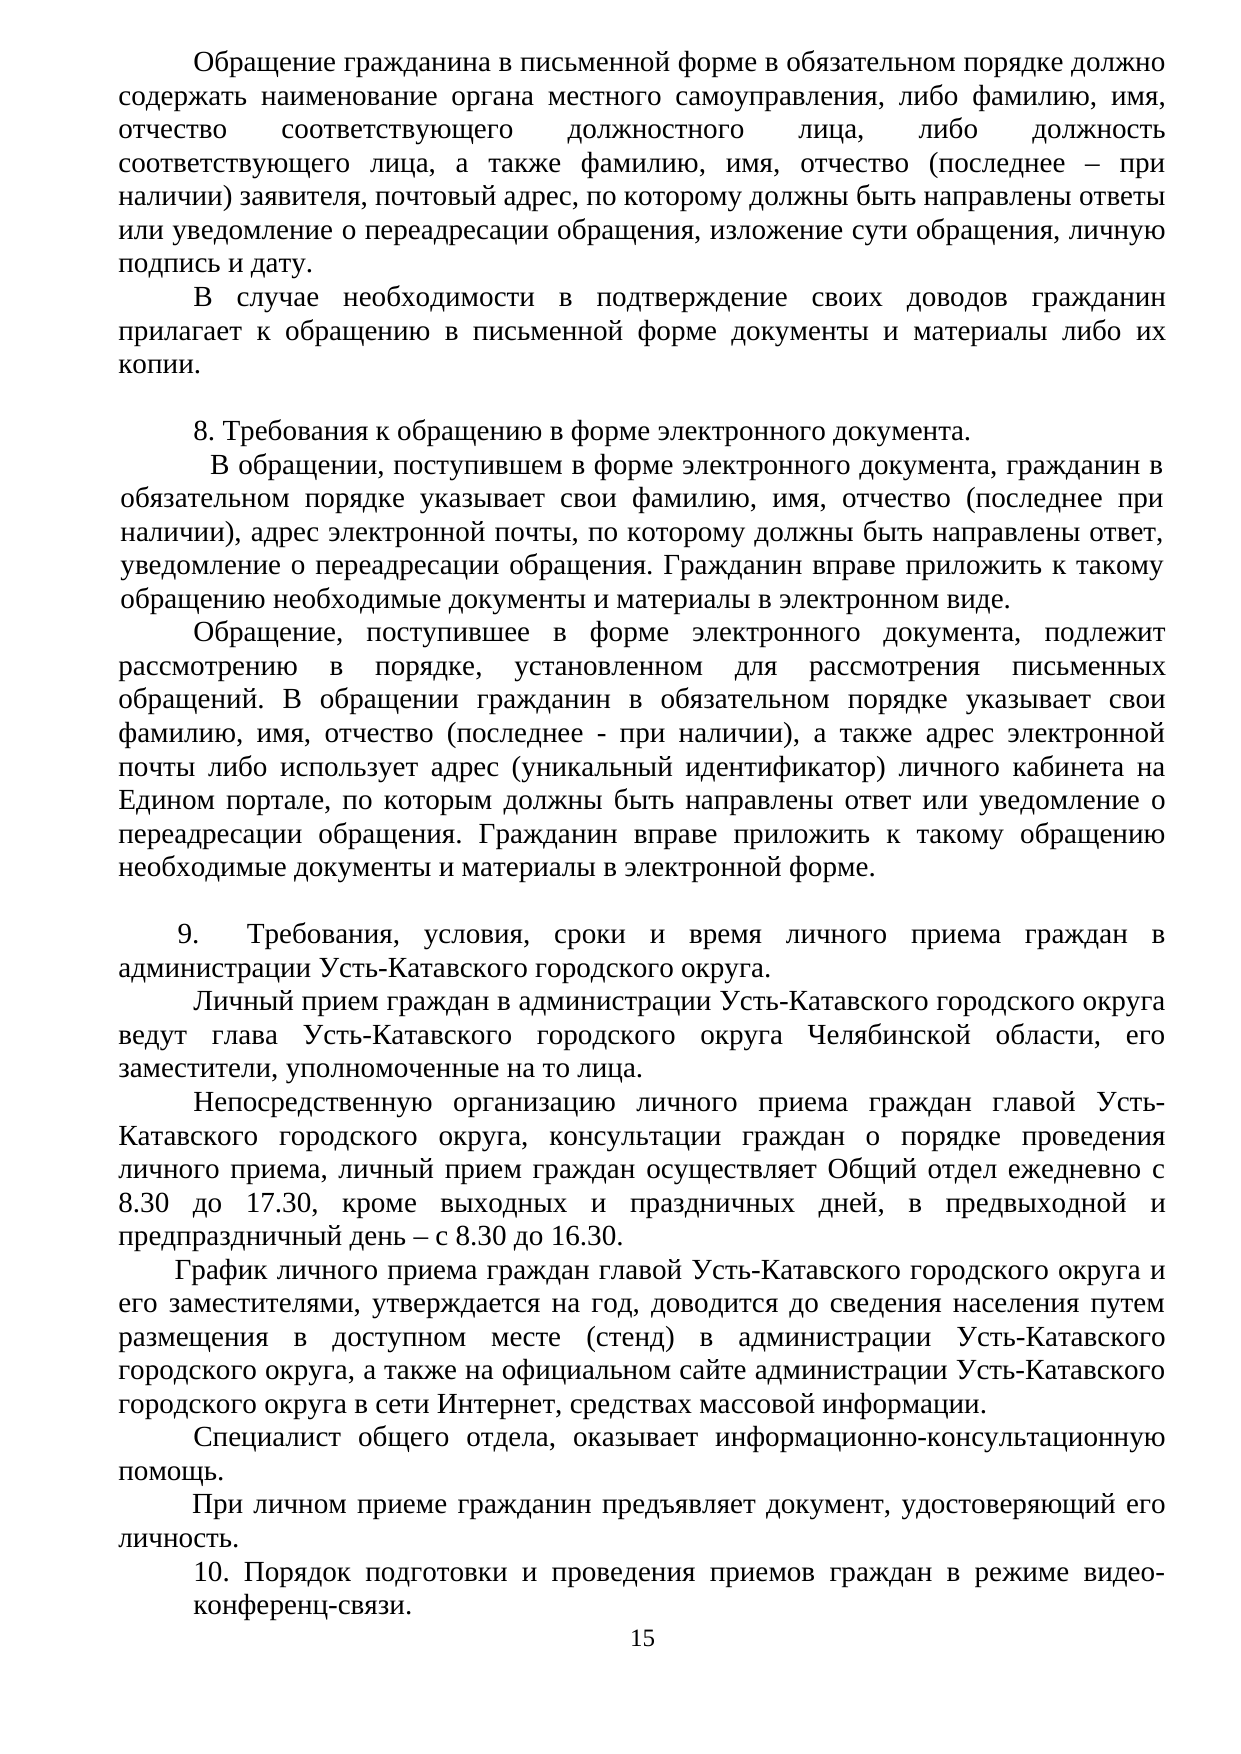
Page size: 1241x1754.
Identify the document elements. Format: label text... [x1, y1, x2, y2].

text В обращении, поступившем в форме электронного документа, гражданин в обязательном порядке указывает свои фамилию, имя, отчество (последнее при наличии), адрес электронной почты, по которому должны быть направлены ответ, уведомление о переадресации обращения. Гражданин вправе приложить к такому обращению необходимые документы и материалы в электронном виде. [120, 447, 1164, 614]
text Обращение гражданина в письменной форме в обязательном порядке должно содержать наименование органа местного самоуправления, либо фамилию, имя, отчество соответствующего должностного лица, либо должность соответствующего лица, а также фамилию, имя, отчество (последнее – при наличии) заявителя, почтовый адрес, по которому должны быть направлены ответы или уведомление о переадресации обращения, изложение сути обращения, личную подпись и дату. [118, 44, 1167, 279]
text Непосредственную организацию личного приема граждан главой Усть-Катавского городского округа, консультации граждан о порядке проведения личного приема, личный прием граждан осуществляет Общий отдел ежедневно с 8.30 до 17.30, кроме выходных и праздничных дней, в предвыходной и предпраздничный день – с 8.30 до 16.30. [118, 1084, 1167, 1252]
text В случае необходимости в подтверждение своих доводов гражданин прилагает к обращению в письменной форме документы и материалы либо их копии. [118, 279, 1167, 380]
text Личный прием граждан в администрации Усть-Катавского городского округа ведут глава Усть-Катавского городского округа Челябинской области, его заместители, уполномоченные на то лица. [118, 983, 1167, 1084]
text Специалист общего отдела, оказывает информационно-консультационную помощь. [118, 1419, 1167, 1487]
text Обращение, поступившее в форме электронного документа, подлежит рассмотрению в порядке, установленном для рассмотрения письменных обращений. В обращении гражданин в обязательном порядке указывает свои фамилию, имя, отчество (последнее - при наличии), а также адрес электронной почты либо использует адрес (уникальный идентификатор) личного кабинета на Едином портале, по которым должны быть направлены ответ или уведомление о переадресации обращения. Гражданин вправе приложить к такому обращению необходимые документы и материалы в электронной форме. [118, 614, 1167, 883]
text 10. Порядок подготовки и проведения приемов граждан в режиме видео-конференц-связи. [193, 1554, 1167, 1621]
text 8. Требования к обращению в форме электронного документа. [193, 413, 1167, 447]
text 9. Требования, условия, сроки и время личного приема граждан в администрации Усть-Катавского городского округа. [118, 916, 1167, 983]
text График личного приема граждан главой Усть-Катавского городского округа и его заместителями, утверждается на год, доводится до сведения населения путем размещения в доступном месте (стенд) в администрации Усть-Катавского городского округа, а также на официальном сайте администрации Усть-Катавского городского округа в сети Интернет, средствах массовой информации. [118, 1252, 1167, 1419]
text При личном приеме гражданин предъявляет документ, удостоверяющий его личность. [118, 1487, 1167, 1554]
